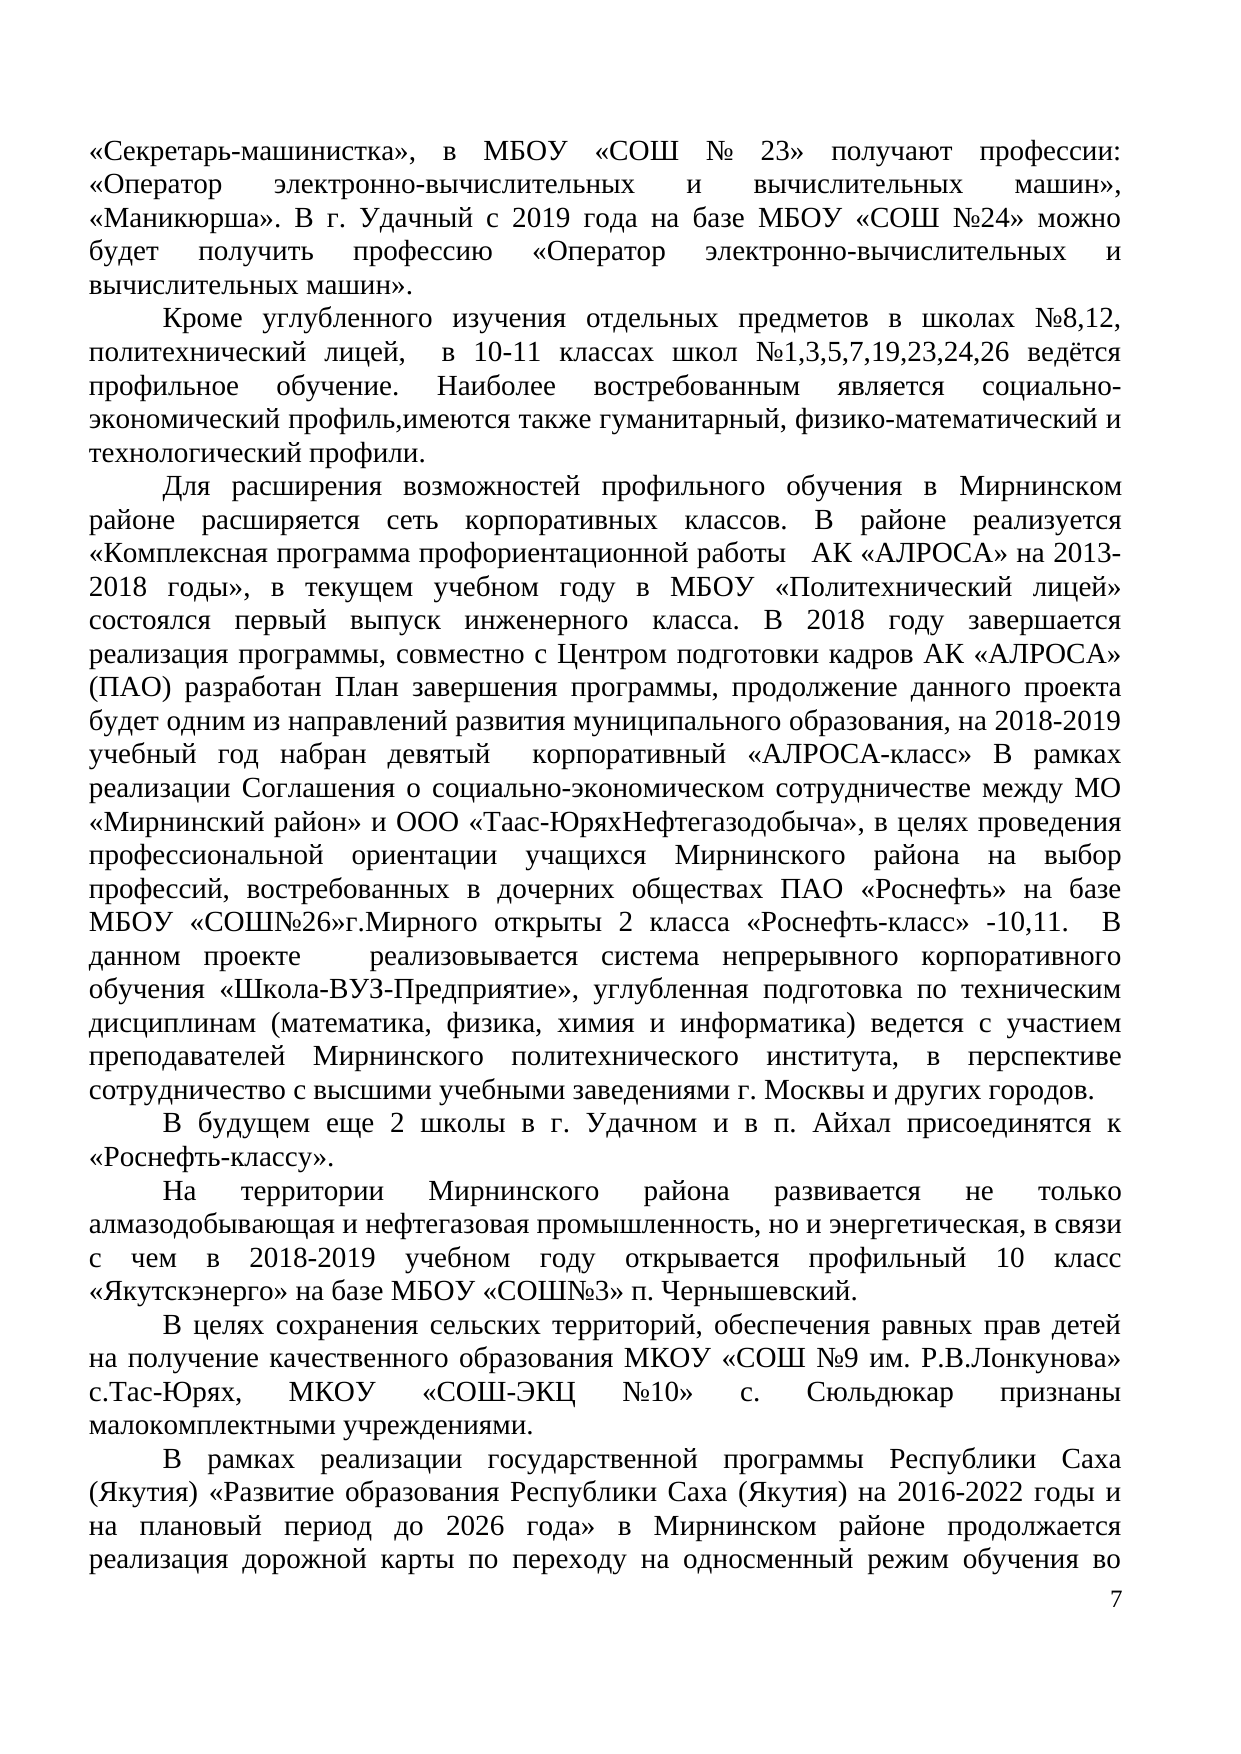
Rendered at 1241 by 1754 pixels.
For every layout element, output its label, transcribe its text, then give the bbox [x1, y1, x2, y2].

text На территории Мирнинского района развивается не только алмазодобывающая и нефтегазовая промышленность, но и энергетическая, в связи с чем в 2018-2019 учебном году открывается профильный 10 класс «Якутскэнерго» на базе МБОУ «СОШ№3» п. Чернышевский. [89, 1173, 1122, 1307]
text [89, 1441, 1122, 1575]
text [89, 133, 1122, 301]
text Для расширения возможностей профильного обучения в Мирнинском районе расширяется сеть корпоративных классов. В районе реализуется «Комплексная программа профориентационной работы АК «АЛРОСА» на 2013-2018 годы», в текущем учебном году в МБОУ «Политехнический лицей» состоялся первый выпуск инженерного класса. В 2018 году завершается реализация программы, совместно с Центром подготовки кадров АК «АЛРОСА» (ПАО) разработан План завершения программы, продолжение данного проекта будет одним из направлений развития муниципального образования, на 2018-2019 учебный год набран девятый корпоративный «АЛРОСА-класс» В рамках реализации Соглашения о социально-экономическом сотрудничестве между МО «Мирнинский район» и ООО «Таас-ЮряхНефтегазодобыча», в целях проведения профессиональной ориентации учащихся Мирнинского района на выбор профессий, востребованных в дочерних обществах ПАО «Роснефть» на базе МБОУ «СОШ№26»г.Мирного открыты 2 класса «Роснефть-класс» -10,11. В данном проекте реализовывается система непрерывного корпоративного обучения «Школа-ВУЗ-Предприятие», углубленная подготовка по техническим дисциплинам (математика, физика, химия и информатика) ведется с участием преподавателей Мирнинского политехнического института, в перспективе сотрудничество с высшими учебными заведениями г. Москвы и других городов. [89, 468, 1122, 1106]
text В целях сохранения сельских территорий, обеспечения равных прав детей на получение качественного образования МКОУ «СОШ №9 им. Р.В.Лонкунова» с.Тас-Юрях, МКОУ «СОШ-ЭКЦ №10» с. Сюльдюкар признаны малокомплектными учреждениями. [89, 1307, 1122, 1441]
text Кроме углубленного изучения отдельных предметов в школах №8,12, политехнический лицей, в 10-11 классах школ №1,3,5,7,19,23,24,26 ведётся профильное обучение. Наиболее востребованным является социально-экономический профиль,имеются также гуманитарный, физико-математический и технологический профили. [89, 301, 1122, 468]
text В будущем еще 2 школы в г. Удачном и в п. Айхал присоединятся к «Роснефть-классу». [89, 1106, 1122, 1173]
